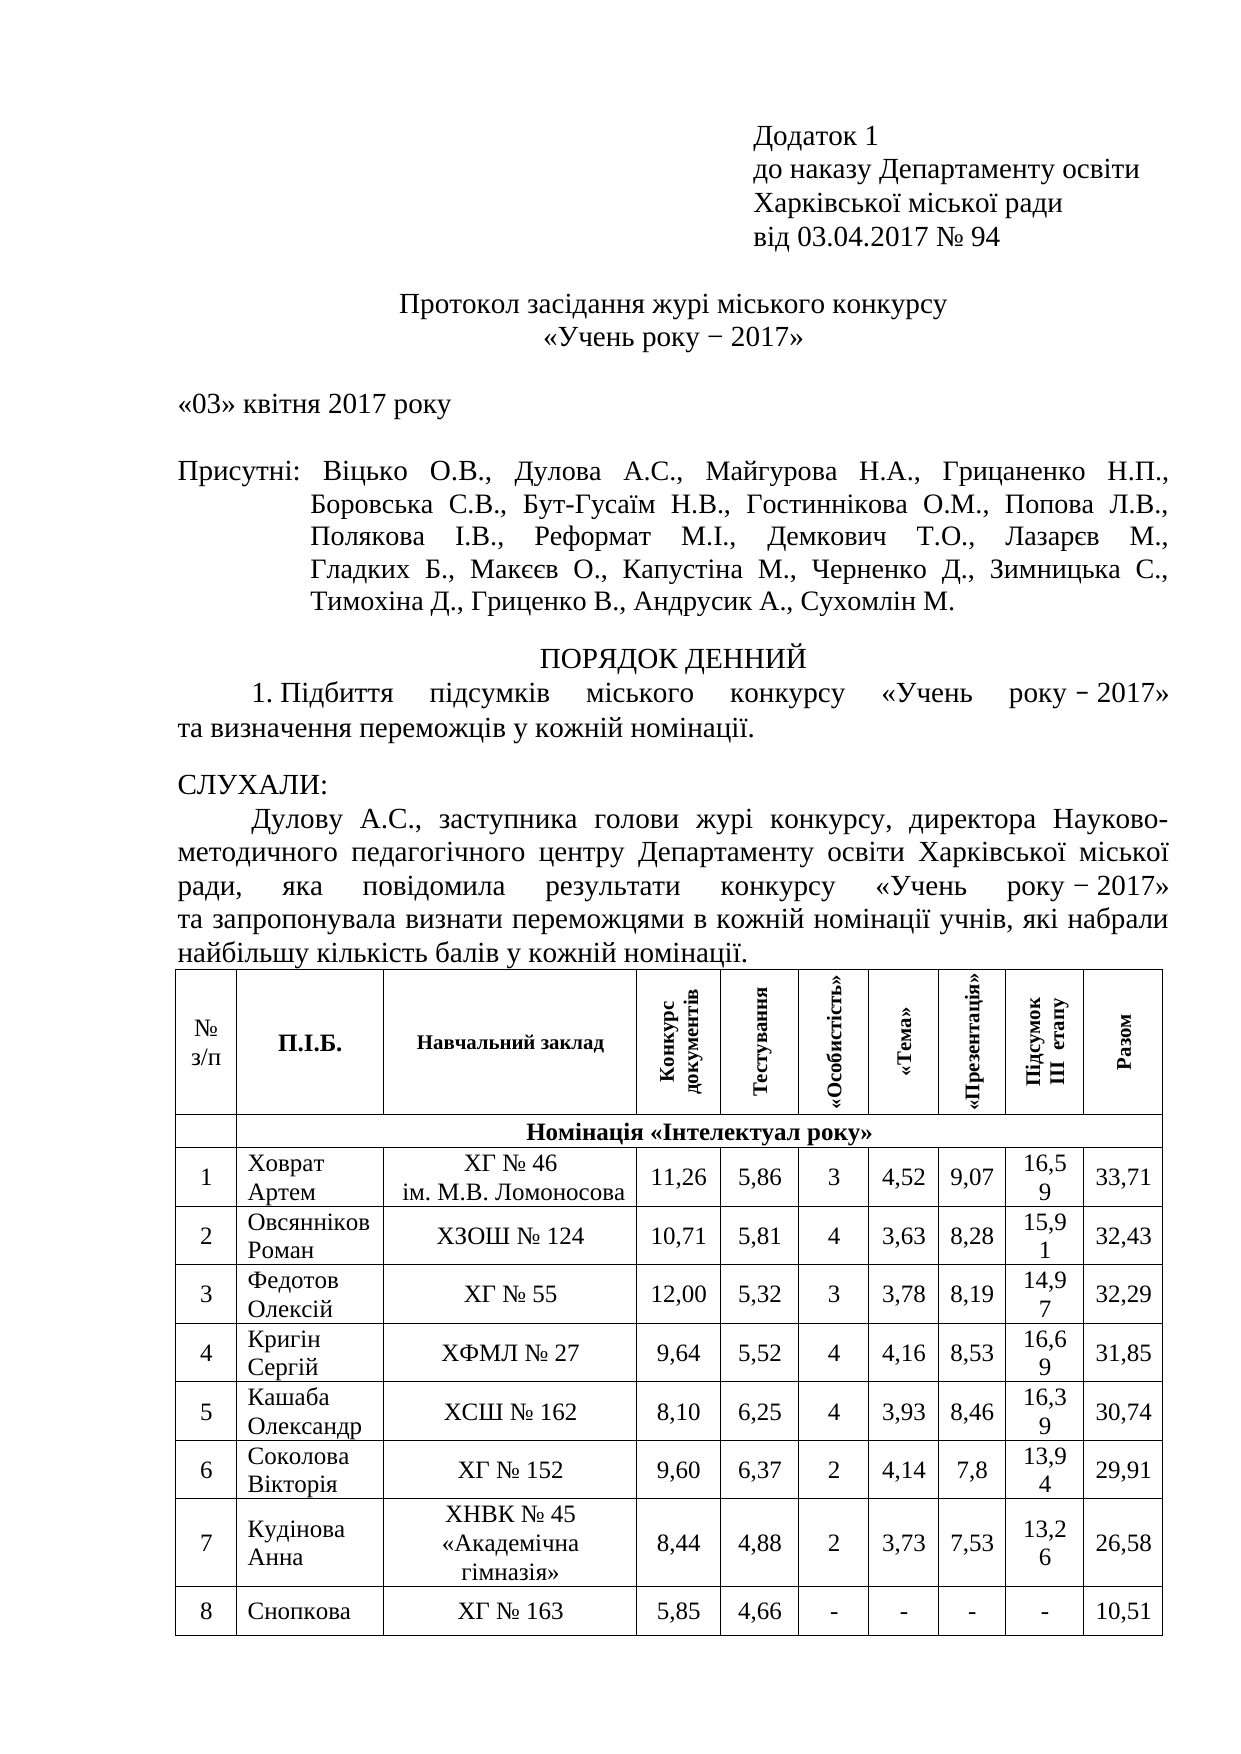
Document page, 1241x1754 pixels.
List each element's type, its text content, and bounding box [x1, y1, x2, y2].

table_cell ХФМЛ № 27 [384, 1324, 636, 1381]
table_cell 31,85 [1084, 1324, 1162, 1381]
table_cell 29,91 [1084, 1441, 1162, 1498]
table_cell 4,16 [869, 1324, 938, 1381]
table_cell 3,73 [869, 1499, 938, 1586]
table_cell ХЗОШ № 124 [384, 1207, 636, 1264]
text Присутні: Віцько О.В., Дулова А.С., Майгурова Н.А., Грицаненко Н.П., Боровська С.В., Бут-Гусаїм Н.В., Гостиннікова О.М., Попова Л.В., Полякова І.В., Реформат М.І., Демкович Т.О., Лазарєв М., Гладких Б., Макєєв О., Капустіна М., Черненко Д., Зимницька С., Тимохіна Д., Гриценко В., Андрусик А., Сухомлін М. [177, 453, 1169, 617]
table_header Підсумок ІІІ етапу [1006, 970, 1083, 1114]
table_cell 26,58 [1084, 1499, 1162, 1586]
table_cell Овсянніков Роман [237, 1207, 383, 1264]
table_cell 16,69 [1006, 1324, 1083, 1381]
table_header Тестування [721, 970, 798, 1114]
table_cell 5,85 [637, 1587, 720, 1635]
table_cell Кригін Сергій [237, 1324, 383, 1381]
table_cell ХГ № 46 ім. М.В. Ломоносова [384, 1148, 636, 1206]
table_cell 8,28 [939, 1207, 1005, 1264]
table_cell 3 [176, 1265, 236, 1323]
table_cell 16,59 [1006, 1148, 1083, 1206]
table_cell Кудінова Анна [237, 1499, 383, 1586]
table_cell 9,60 [637, 1441, 720, 1498]
table_cell 7 [176, 1499, 236, 1586]
text 1. Підбиття підсумків міського конкурсу «Учень року − 2017» та визначення переможців у кожній номінації. [177, 674, 1169, 743]
table_cell 6,37 [721, 1441, 798, 1498]
text до наказу Департаменту освіти [177, 152, 1169, 185]
table_cell - [869, 1587, 938, 1635]
table_cell 8 [176, 1587, 236, 1635]
text Дулову А.С., заступника голови журі конкурсу, директора Науково-методичного педагогічного центру Департаменту освіти Харківської міської ради, яка повідомила результати конкурсу «Учень року − 2017» та запропонувала визнати переможцями в кожній номінації учнів, які набрали найбільшу кількість балів у кожній номінації. [177, 801, 1169, 969]
text «Учень року − 2017» [177, 319, 1169, 353]
table_cell - [939, 1587, 1005, 1635]
table_header Разом [1084, 970, 1162, 1114]
table_cell 3 [799, 1148, 868, 1206]
table_cell ХГ № 55 [384, 1265, 636, 1323]
table_cell 3,78 [869, 1265, 938, 1323]
table_cell ХГ № 163 [384, 1587, 636, 1635]
table_cell 4,14 [869, 1441, 938, 1498]
text Додаток 1 [177, 118, 1169, 152]
table_cell Ховрат Артем [237, 1148, 383, 1206]
text Харківської міської ради [177, 185, 1169, 219]
table_header П.І.Б. [237, 970, 383, 1114]
table_cell 8,19 [939, 1265, 1005, 1323]
table_cell 13,94 [1006, 1441, 1083, 1498]
table_cell 3,63 [869, 1207, 938, 1264]
table_cell 5,32 [721, 1265, 798, 1323]
text СЛУХАЛИ: [177, 767, 1169, 801]
table_cell 5,81 [721, 1207, 798, 1264]
table_cell 3,93 [869, 1382, 938, 1440]
table_cell ХНВК № 45 «Академічна гімназія» [384, 1499, 636, 1586]
table_cell Соколова Вікторія [237, 1441, 383, 1498]
table_cell 4 [176, 1324, 236, 1381]
table_cell 12,00 [637, 1265, 720, 1323]
table_cell 32,43 [1084, 1207, 1162, 1264]
table_cell 4,52 [869, 1148, 938, 1206]
table_cell 8,10 [637, 1382, 720, 1440]
table_cell [176, 1115, 236, 1147]
text від 03.04.2017 № 94 [177, 219, 1169, 252]
table_cell 32,29 [1084, 1265, 1162, 1323]
table_cell 4 [799, 1324, 868, 1381]
table_cell 4 [799, 1207, 868, 1264]
table_cell 1 [176, 1148, 236, 1206]
table_cell 8,53 [939, 1324, 1005, 1381]
table_cell 8,46 [939, 1382, 1005, 1440]
table_header «Особистість» [799, 970, 868, 1114]
table_cell Кашаба Олександр [237, 1382, 383, 1440]
table_cell 4 [799, 1382, 868, 1440]
table_cell 4,88 [721, 1499, 798, 1586]
table_cell 6 [176, 1441, 236, 1498]
table_cell ХГ № 152 [384, 1441, 636, 1498]
table_cell 7,8 [939, 1441, 1005, 1498]
table_cell ХСШ № 162 [384, 1382, 636, 1440]
text ПОРЯДОК ДЕННИЙ [177, 641, 1169, 674]
table_cell 13,26 [1006, 1499, 1083, 1586]
table_cell 9,64 [637, 1324, 720, 1381]
table_cell 2 [799, 1499, 868, 1586]
table_cell 7,53 [939, 1499, 1005, 1586]
table_cell 5,52 [721, 1324, 798, 1381]
table_header «Тема» [869, 970, 938, 1114]
table_cell 9,07 [939, 1148, 1005, 1206]
table_header Навчальний заклад [384, 970, 636, 1114]
table_cell Федотов Олексій [237, 1265, 383, 1323]
text «03» квітня 2017 року [177, 386, 1169, 420]
table_cell 2 [799, 1441, 868, 1498]
table_header Конкурс документів [637, 970, 720, 1114]
table_cell 30,74 [1084, 1382, 1162, 1440]
table_header «Презентація» [939, 970, 1005, 1114]
text Протокол засідання журі міського конкурсу [177, 286, 1169, 319]
table_cell 2 [176, 1207, 236, 1264]
table_cell 8,44 [637, 1499, 720, 1586]
table_cell 5 [176, 1382, 236, 1440]
table_cell 16,39 [1006, 1382, 1083, 1440]
table_cell Номінація «Інтелектуал року» [237, 1115, 1162, 1147]
table_cell 33,71 [1084, 1148, 1162, 1206]
table_cell 10,51 [1084, 1587, 1162, 1635]
table_cell 15,91 [1006, 1207, 1083, 1264]
table_cell - [799, 1587, 868, 1635]
table_cell 6,25 [721, 1382, 798, 1440]
table_cell 14,97 [1006, 1265, 1083, 1323]
table_cell 10,71 [637, 1207, 720, 1264]
table_cell 5,86 [721, 1148, 798, 1206]
table_header № з/п [176, 970, 236, 1114]
table_cell 11,26 [637, 1148, 720, 1206]
table_cell Снопкова Валерія [237, 1587, 383, 1635]
table_cell 3 [799, 1265, 868, 1323]
table_cell - [1006, 1587, 1083, 1635]
table_cell 4,66 [721, 1587, 798, 1635]
